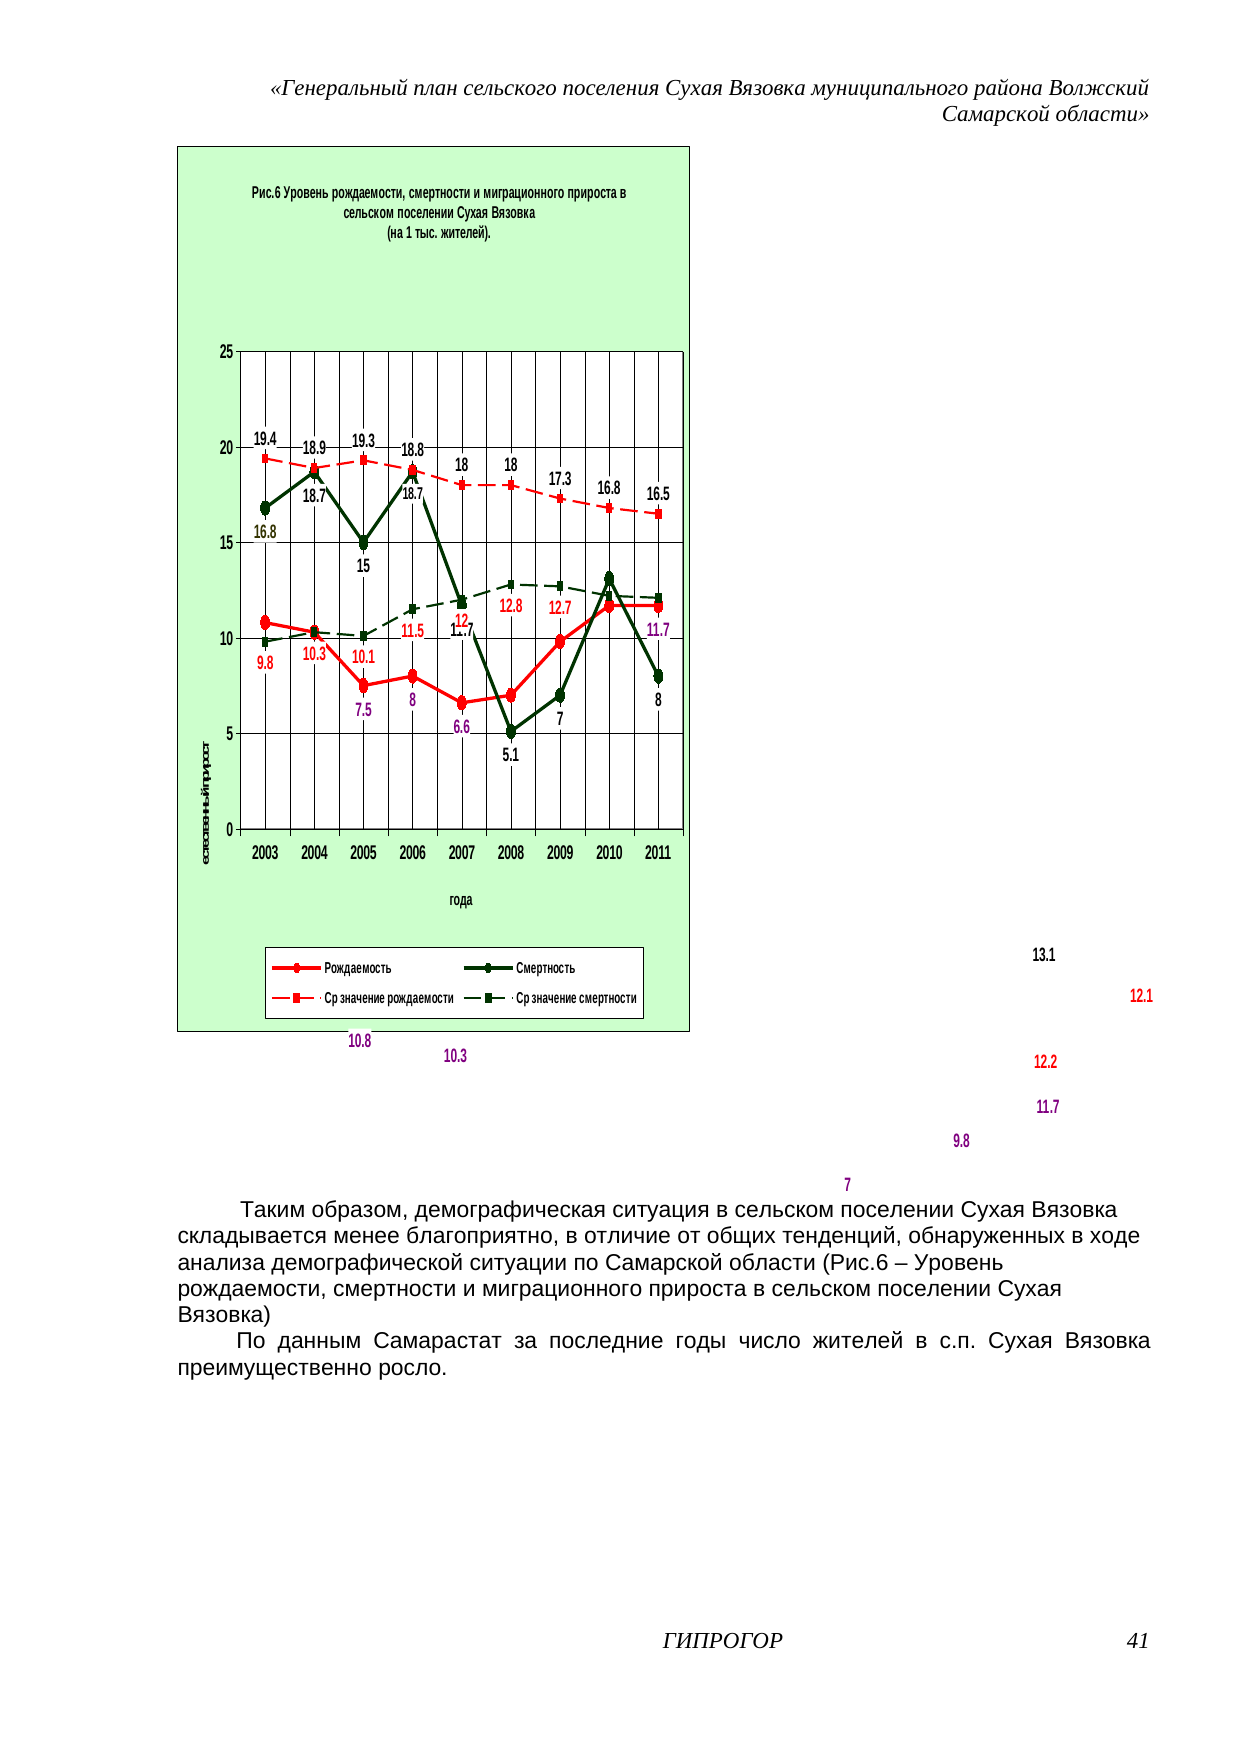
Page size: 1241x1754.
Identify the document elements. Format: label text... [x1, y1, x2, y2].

text По данным Самарастат за последние годы число жителей в с.п. Сухая Вязовка преимущественно росло. [177, 1327, 1152, 1380]
text Таким образом, демографическая ситуация в сельском поселении Сухая Вязовка складывается менее благоприятно, в отличие от общих тенденций, обнаруженных в ходе анализа демографической ситуации по Самарской области (Рис.6 – Уровень рождаемости, смертности и миграционного прироста в сельском поселении Сухая Вязовка) [177, 1196, 1152, 1327]
